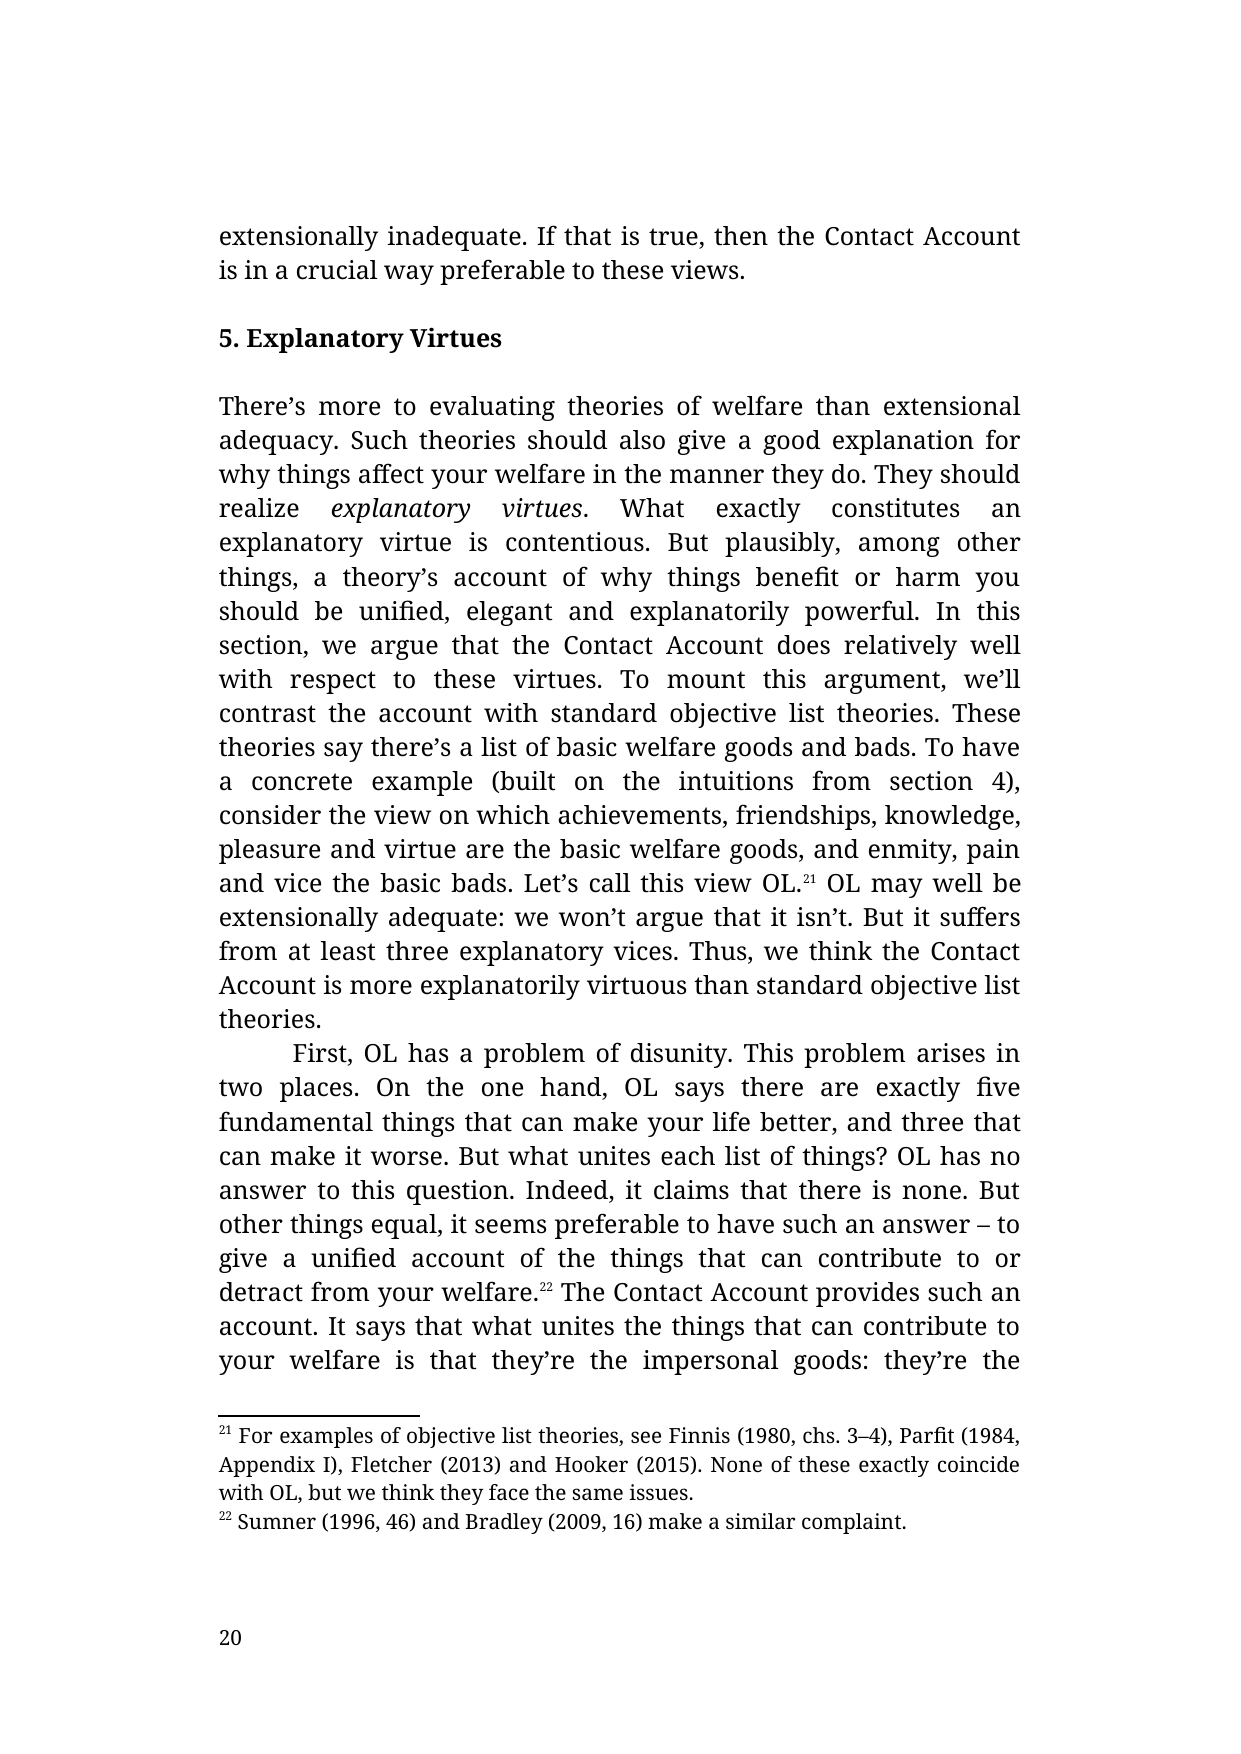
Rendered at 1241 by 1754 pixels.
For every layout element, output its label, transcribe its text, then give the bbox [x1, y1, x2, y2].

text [218, 218, 1022, 287]
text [218, 1036, 1022, 1377]
text There’s more to evaluating theories of welfare than extensional adequacy. Such theories should also give a good explanation for why things affect your welfare in the manner they do. They should realize explanatory virtues. What exactly constitutes an explanatory virtue is contentious. But plausibly, among other things, a theory’s account of why things benefit or harm you should be unified, elegant and explanatorily powerful. In this section, we argue that the Contact Account does relatively well with respect to these virtues. To mount this argument, we’ll contrast the account with standard objective list theories. These theories say there’s a list of basic welfare goods and bads. To have a concrete example (built on the intuitions from section 4), consider the view on which achievements, friendships, knowledge, pleasure and virtue are the basic welfare goods, and enmity, pain and vice the basic bads. Let’s call this view OL. OL may well be extensionally adequate: we won’t argue that it isn’t. But it suffers from at least three explanatory vices. Thus, we think the Contact Account is more explanatorily virtuous than standard objective list theories. [218, 389, 1022, 1036]
text 5. Explanatory Virtues [218, 321, 1022, 355]
